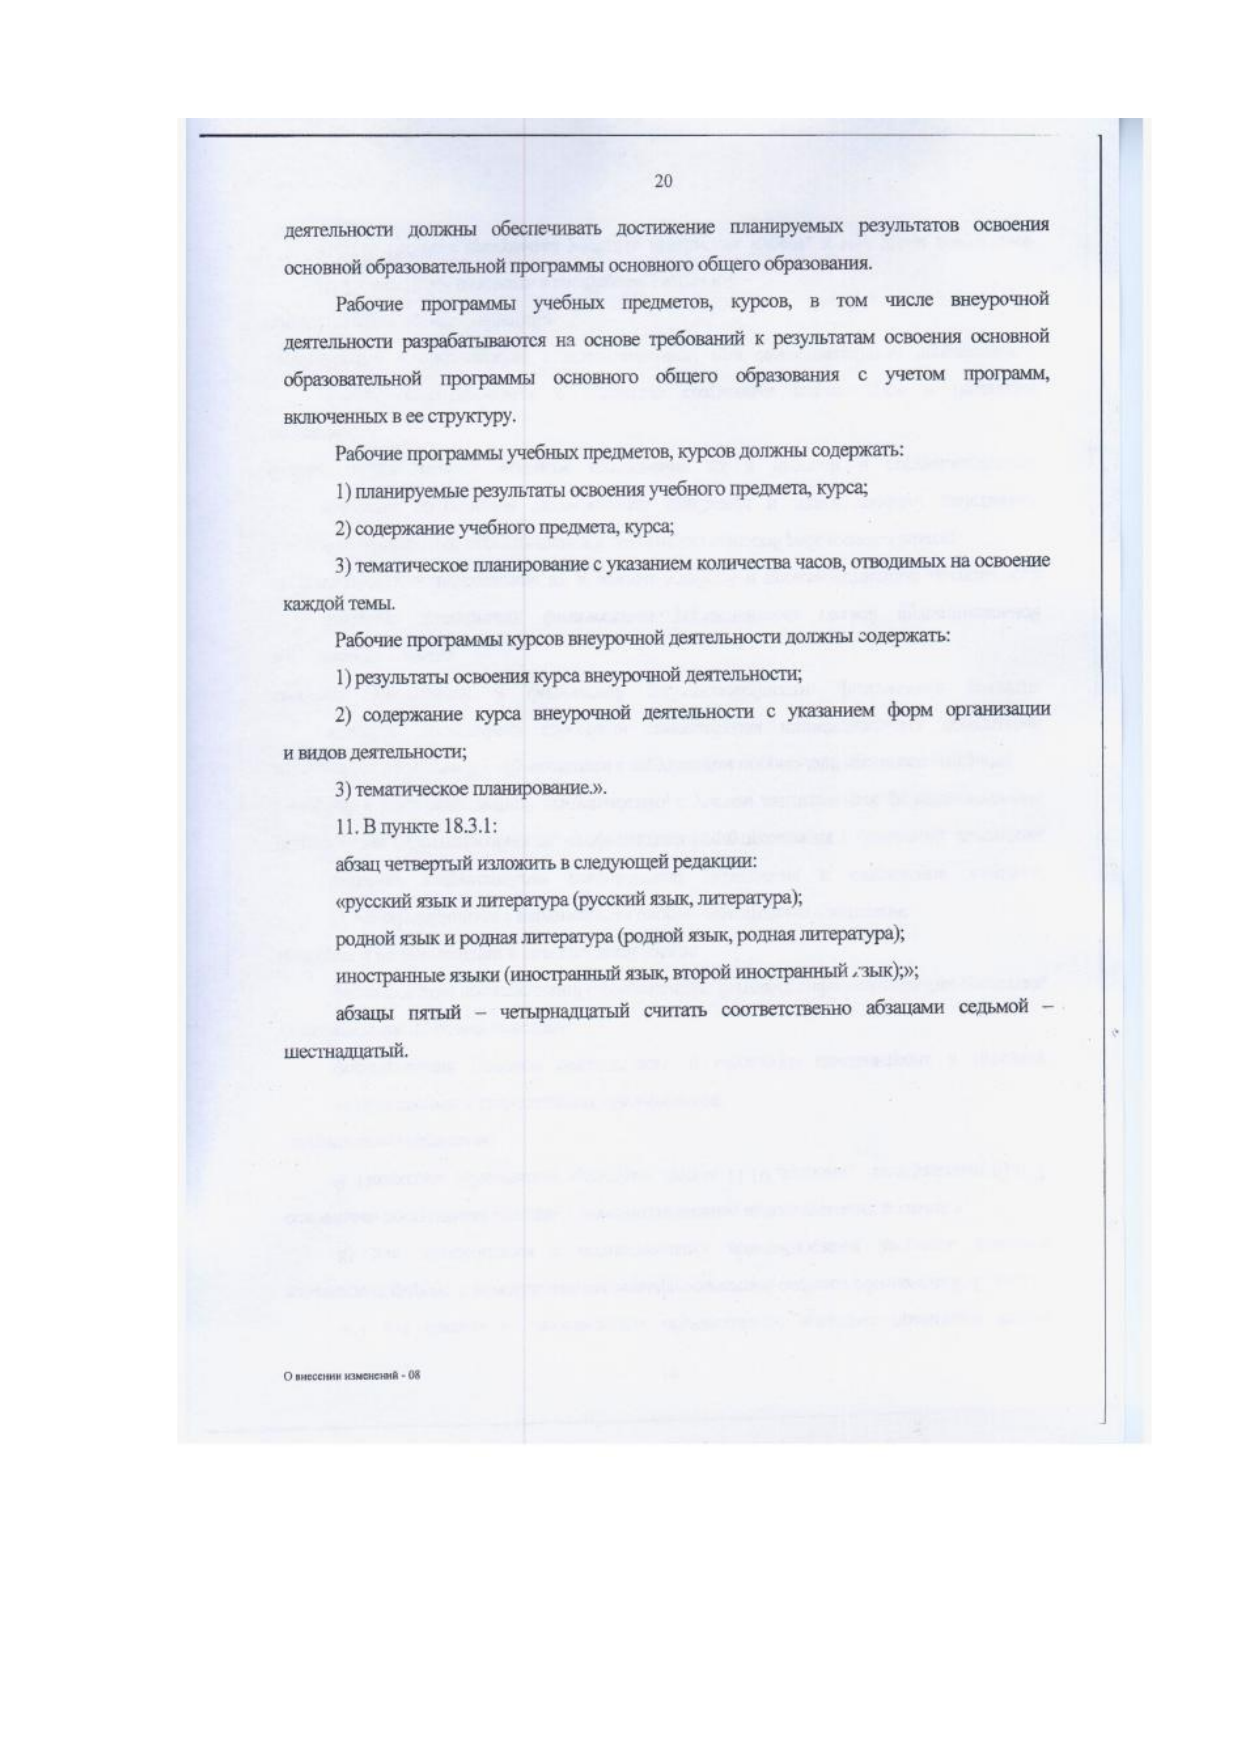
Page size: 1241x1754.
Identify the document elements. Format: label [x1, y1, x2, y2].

picture [177, 118, 1152, 1457]
